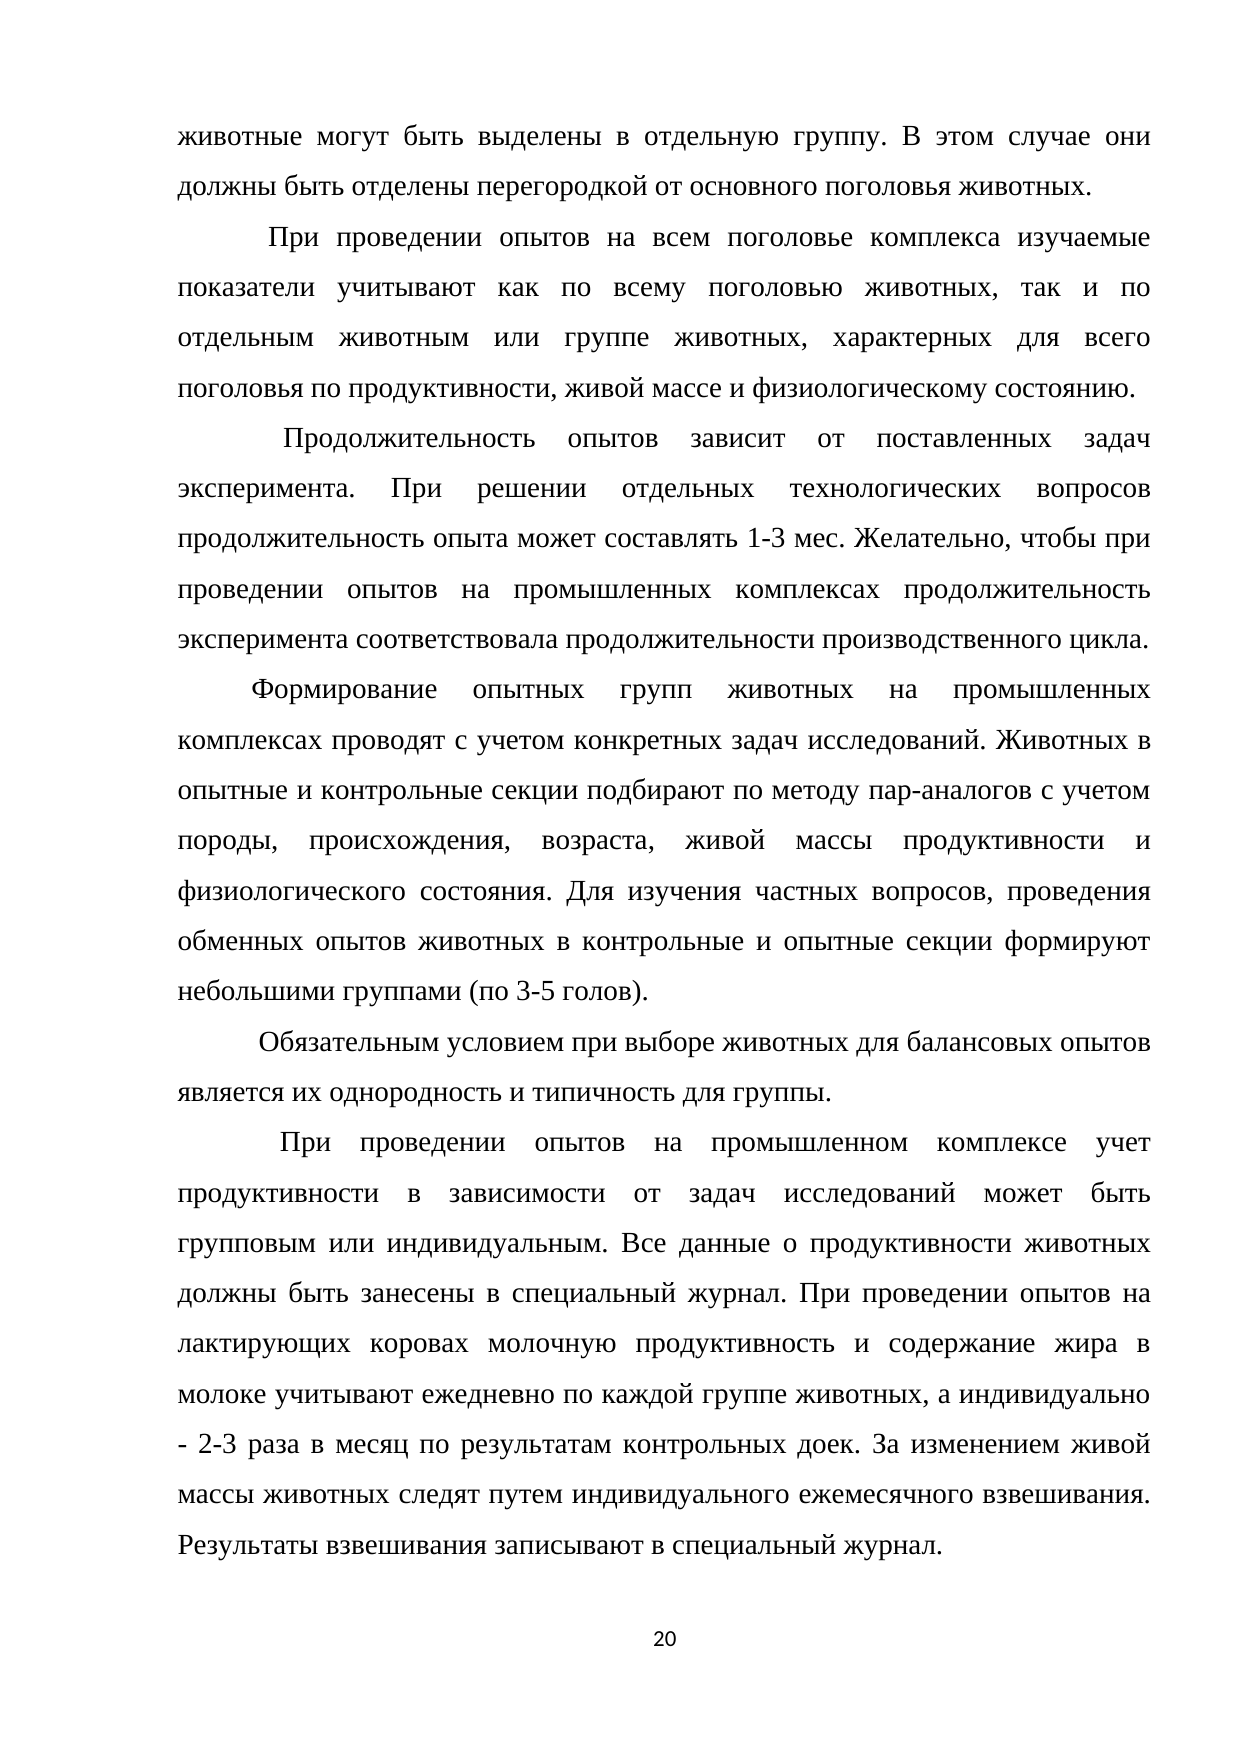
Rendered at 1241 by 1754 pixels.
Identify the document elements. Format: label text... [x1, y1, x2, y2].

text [177, 118, 1152, 202]
text При проведении опытов на промышленном комплексе учет продуктивности в зависимости от задач исследований может быть групповым или индивидуальным. Все данные о продуктивности животных должны быть занесены в специальный журнал. При проведении опытов на лактирующих коровах молочную продуктивность и содержание жира в молоке учитывают ежедневно по каждой группе животных, а индивидуально - 2-3 раза в месяц по результатам контрольных доек. За изменением живой массы животных следят путем индивидуального ежемесячного взвешивания. Результаты взвешивания записывают в специальный журнал. [177, 1124, 1152, 1560]
text Продолжительность опытов зависит от поставленных задач эксперимента. При решении отдельных технологических вопросов продолжительность опыта может составлять 1-3 мес. Желательно, чтобы при проведении опытов на промышленных комплексах продолжительность эксперимента соответствовала продолжительности производственного цикла. [177, 420, 1152, 655]
text Обязательным условием при выборе животных для балансовых опытов является их однородность и типичность для группы. [177, 1024, 1152, 1108]
text При проведении опытов на всем поголовье комплекса изучаемые показатели учитывают как по всему поголовью животных, так и по отдельным животным или группе животных, характерных для всего поголовья по продуктивности, живой массе и физиологическому состоянию. [177, 219, 1152, 403]
text Формирование опытных групп животных на промышленных комплексах проводят с учетом конкретных задач исследований. Животных в опытные и контрольные секции подбирают по методу пар-аналогов с учетом породы, происхождения, возраста, живой массы продуктивности и физиологического состояния. Для изучения частных вопросов, проведения обменных опытов животных в контрольные и опытные секции формируют небольшими группами (по 3-5 голов). [177, 672, 1152, 1007]
